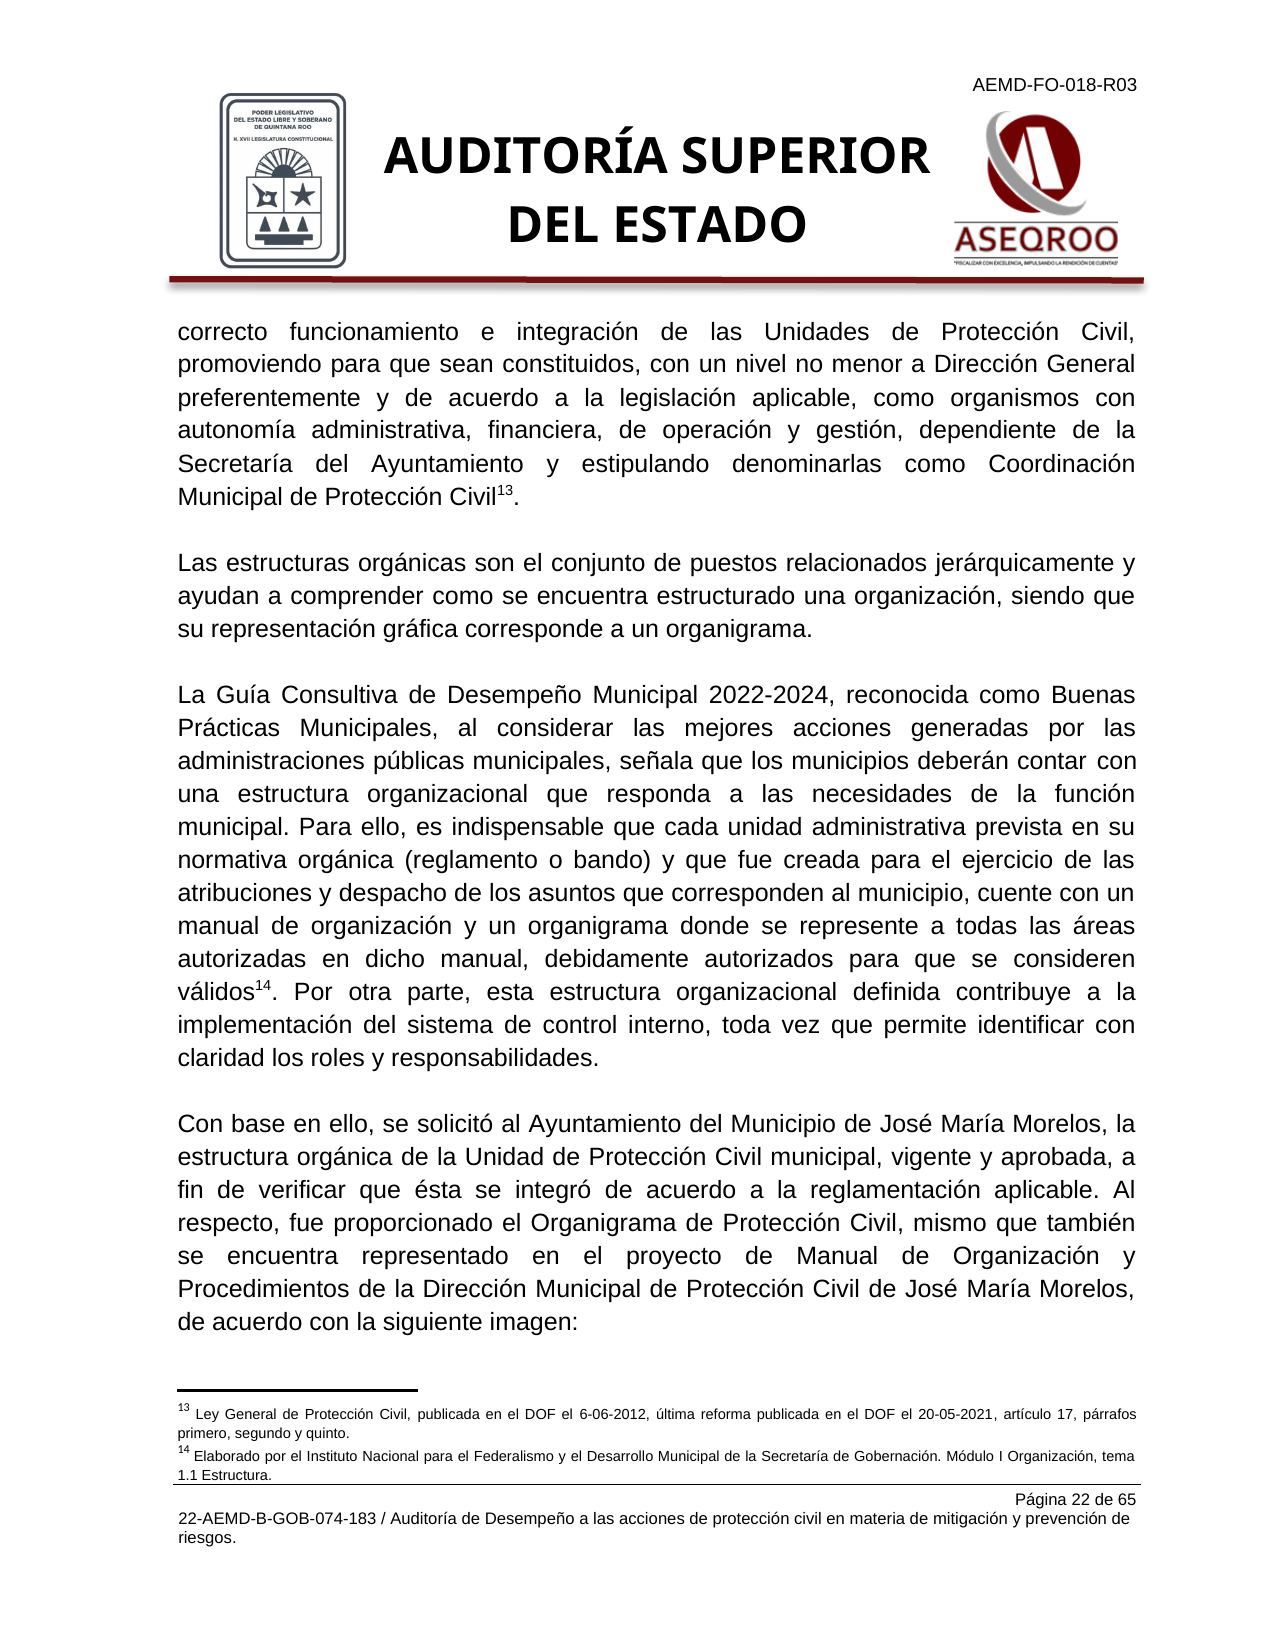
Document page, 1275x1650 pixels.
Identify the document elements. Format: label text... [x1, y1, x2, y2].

text Con base en ello, se solicitó al Ayuntamiento del Municipio de José María Morelos, la estructura orgánica de la Unidad de Protección Civil municipal, vigente y aprobada, a fin de verificar que ésta se integró de acuerdo a la reglamentación aplicable. Al respecto, fue proporcionado el Organigrama de Protección Civil, mismo que también se encuentra representado en el proyecto de Manual de Organización y Procedimientos de la Dirección Municipal de Protección Civil de José María Morelos, de acuerdo con la siguiente imagen: [177, 1109, 1137, 1336]
picture [954, 111, 1118, 266]
text Las estructuras orgánicas son el conjunto de puestos relacionados jerárquicamente y ayudan a comprender como se encuentra estructurado una organización, siendo que su representación gráfica corresponde a un organigrama. [177, 548, 1137, 642]
text La Guía Consultiva de Desempeño Municipal 2022-2024, reconocida como Buenas Prácticas Municipales, al considerar las mejores acciones generadas por las administraciones públicas municipales, señala que los municipios deberán contar con una estructura organizacional que responda a las necesidades de la función municipal. Para ello, es indispensable que cada unidad administrativa prevista en su normativa orgánica (reglamento o bando) y que fue creada para el ejercicio de las atribuciones y despacho de los asuntos que corresponden al municipio, cuente con un manual de organización y un organigrama donde se represente a todas las áreas autorizadas en dicho manual, debidamente autorizados para que se consideren válidos. Por otra parte, esta estructura organizacional definida contribuye a la implementación del sistema de control interno, toda vez que permite identificar con claridad los roles y responsabilidades. [177, 680, 1137, 1072]
picture [219, 92, 347, 269]
